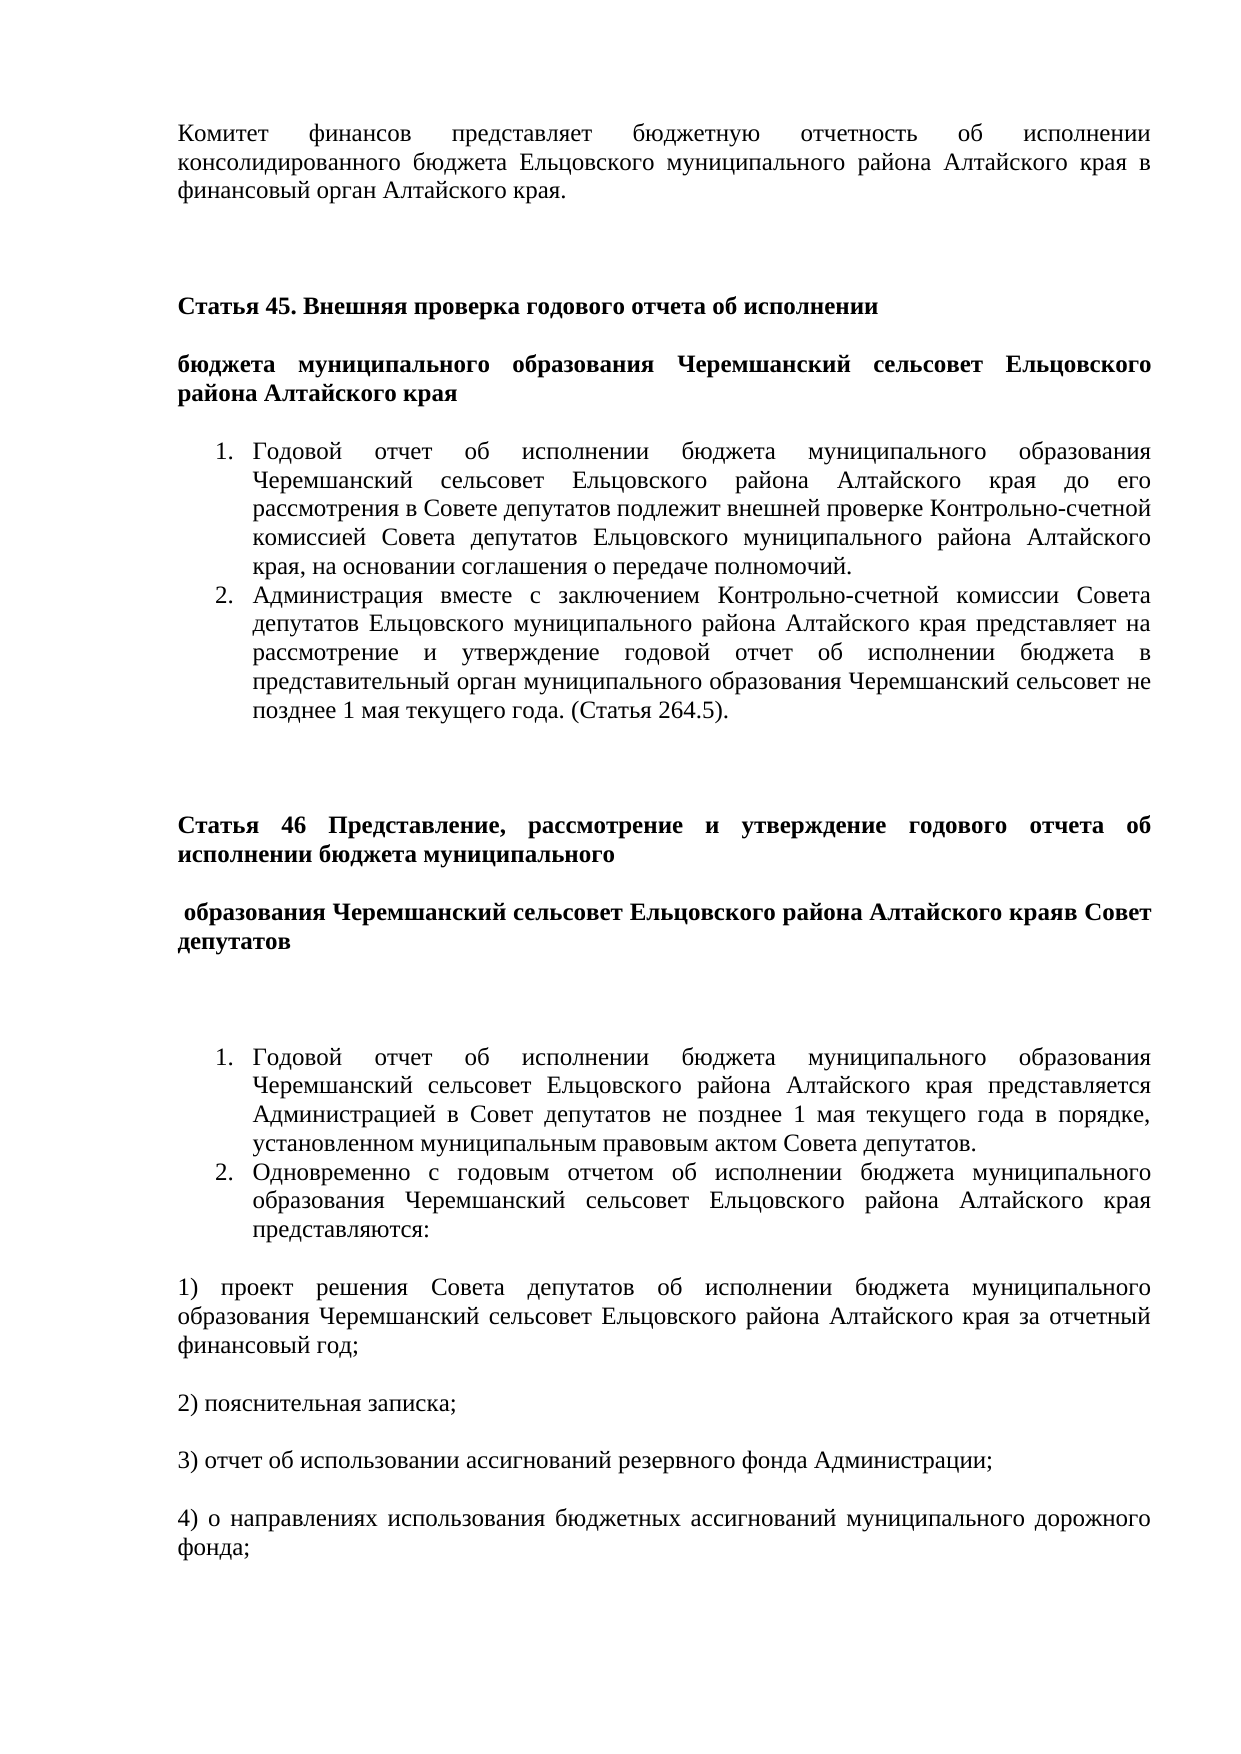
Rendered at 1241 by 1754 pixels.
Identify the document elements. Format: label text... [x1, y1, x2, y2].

list Одновременно с годовым отчетом об исполнении бюджета муниципального образования Черемшанский сельсовет Ельцовского района Алтайского края представляются: [215, 1157, 1152, 1243]
text бюджета муниципального образования Черемшанский сельсовет Ельцовского района Алтайского края [177, 349, 1152, 407]
list Годовой отчет об исполнении бюджета муниципального образования Черемшанский сельсовет Ельцовского района Алтайского края до его рассмотрения в Совете депутатов подлежит внешней проверке Контрольно-счетной комиссией Совета депутатов Ельцовского муниципального района Алтайского края, на основании соглашения о передаче полномочий. [215, 436, 1152, 580]
list Годовой отчет об исполнении бюджета муниципального образования Черемшанский сельсовет Ельцовского района Алтайского края представляется Администрацией в Совет депутатов не позднее 1 мая текущего года в порядке, установленном муниципальным правовым актом Совета депутатов. [215, 1042, 1152, 1157]
text Комитет финансов представляет бюджетную отчетность об исполнении консолидированного бюджета Ельцовского муниципального района Алтайского края в финансовый орган Алтайского края. [177, 118, 1152, 204]
text 1) проект решения Совета депутатов об исполнении бюджета муниципального образования Черемшанский сельсовет Ельцовского района Алтайского края за отчетный финансовый год; [177, 1272, 1152, 1358]
text 4) о направлениях использования бюджетных ассигнований муниципального дорожного фонда; [177, 1503, 1152, 1561]
text 3) отчет об использовании ассигнований резервного фонда Администрации; [177, 1446, 1152, 1474]
list Администрация вместе с заключением Контрольно-счетной комиссии Совета депутатов Ельцовского муниципального района Алтайского края представляет на рассмотрение и утверждение годовой отчет об исполнении бюджета в представительный орган муниципального образования Черемшанский сельсовет не позднее 1 мая текущего года. (Статья 264.5). [215, 580, 1152, 723]
text образования Черемшанский сельсовет Ельцовского района Алтайского краяв Совет депутатов [177, 897, 1152, 955]
text 2) пояснительная записка; [177, 1388, 1152, 1416]
text Статья 46 Представление, рассмотрение и утверждение годового отчета об исполнении бюджета муниципального [177, 811, 1152, 868]
text Статья 45. Внешняя проверка годового отчета об исполнении [177, 291, 1152, 320]
